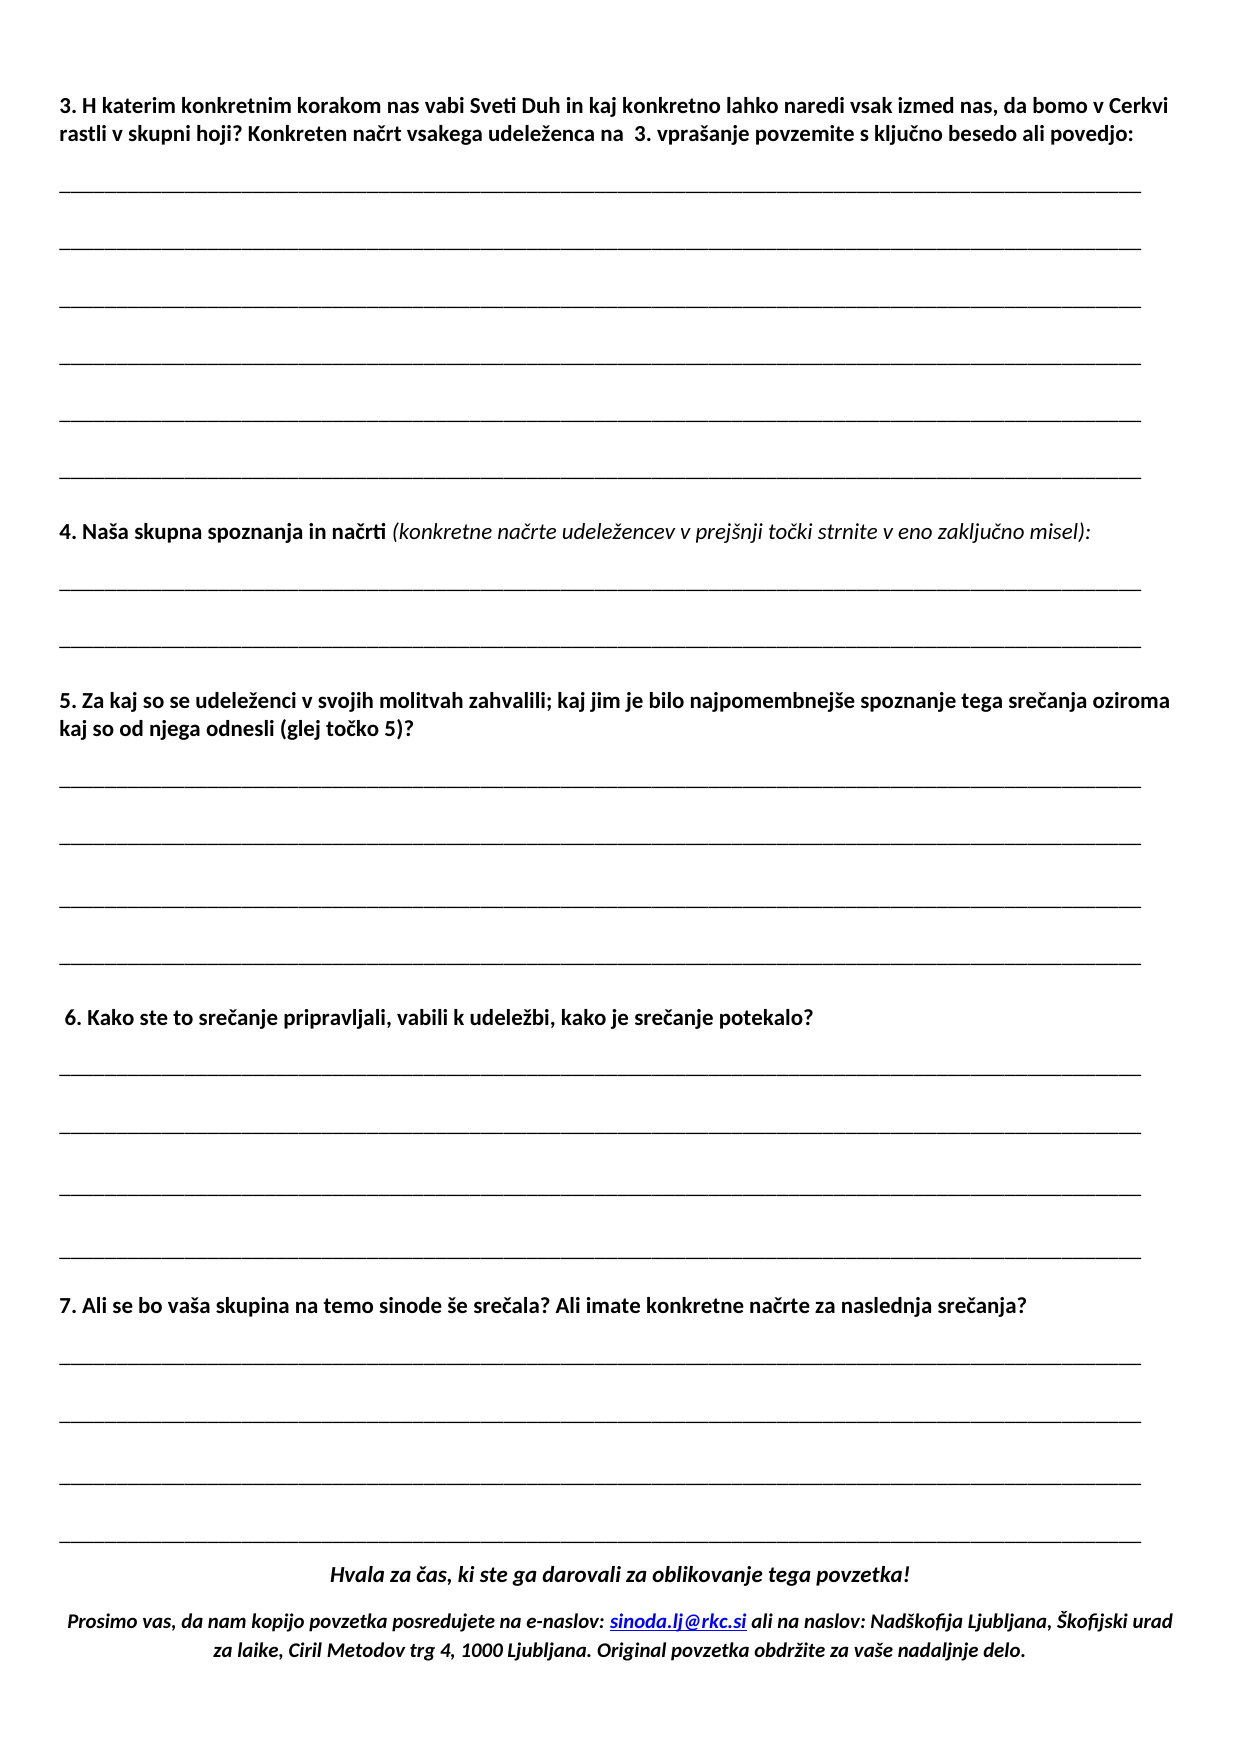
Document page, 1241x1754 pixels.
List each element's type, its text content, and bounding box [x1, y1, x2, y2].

text _______________________________________________________________________________________________ [59, 820, 1181, 848]
text _______________________________________________________________________________________________ [59, 1518, 1181, 1546]
text _______________________________________________________________________________________________ [59, 1172, 1181, 1200]
text 3. H katerim konkretnim korakom nas vabi Sveti Duh in kaj konkretno lahko naredi vsak izmed nas, da bomo v Cerkvi rastli v skupni hoji? Konkreten načrt vsakega udeleženca na 3. vprašanje povzemite s ključno besedo ali povedjo: [59, 91, 1181, 147]
text _______________________________________________________________________________________________ [59, 1109, 1181, 1137]
text _______________________________________________________________________________________________ [59, 763, 1181, 791]
text Prosimo vas, da nam kopijo povzetka posredujete na e-naslov: sinoda.lj@rkc.si ali na naslov: Nadškofija Ljubljana, Škofijski urad za laike, Ciril Metodov trg 4, 1000 Ljubljana. Original povzetka obdržite za vaše nadaljnje delo. [59, 1608, 1181, 1663]
text _______________________________________________________________________________________________ [59, 226, 1181, 253]
text _______________________________________________________________________________________________ [59, 340, 1181, 368]
text _______________________________________________________________________________________________ [59, 454, 1181, 482]
text 5. Za kaj so se udeleženci v svojih molitvah zahvalili; kaj jim je bilo najpomembnejše spoznanje tega srečanja oziroma kaj so od njega odnesli (glej točko 5)? [59, 686, 1181, 742]
text _______________________________________________________________________________________________ [59, 1461, 1181, 1488]
text _______________________________________________________________________________________________ [59, 566, 1181, 594]
text 4. Naša skupna spoznanja in načrti (konkretne načrte udeležencev v prejšnji točki strnite v eno zaključno misel): [59, 517, 1181, 545]
text _______________________________________________________________________________________________ [59, 1234, 1181, 1262]
text Hvala za čas, ki ste ga darovali za oblikovanje tega povzetka! [59, 1560, 1181, 1588]
text _______________________________________________________________________________________________ [59, 397, 1181, 425]
text 6. Kako ste to srečanje pripravljali, vabili k udeležbi, kako je srečanje potekalo? [59, 1003, 1181, 1031]
text _______________________________________________________________________________________________ [59, 940, 1181, 968]
text _______________________________________________________________________________________________ [59, 1052, 1181, 1080]
text _______________________________________________________________________________________________ [59, 283, 1181, 311]
text _______________________________________________________________________________________________ [59, 168, 1181, 196]
text _______________________________________________________________________________________________ [59, 1398, 1181, 1426]
text 7. Ali se bo vaša skupina na temo sinode še srečala? Ali imate konkretne načrte za naslednja srečanja? [59, 1292, 1181, 1320]
text _______________________________________________________________________________________________ [59, 623, 1181, 651]
text _______________________________________________________________________________________________ [59, 1341, 1181, 1368]
text _______________________________________________________________________________________________ [59, 883, 1181, 911]
